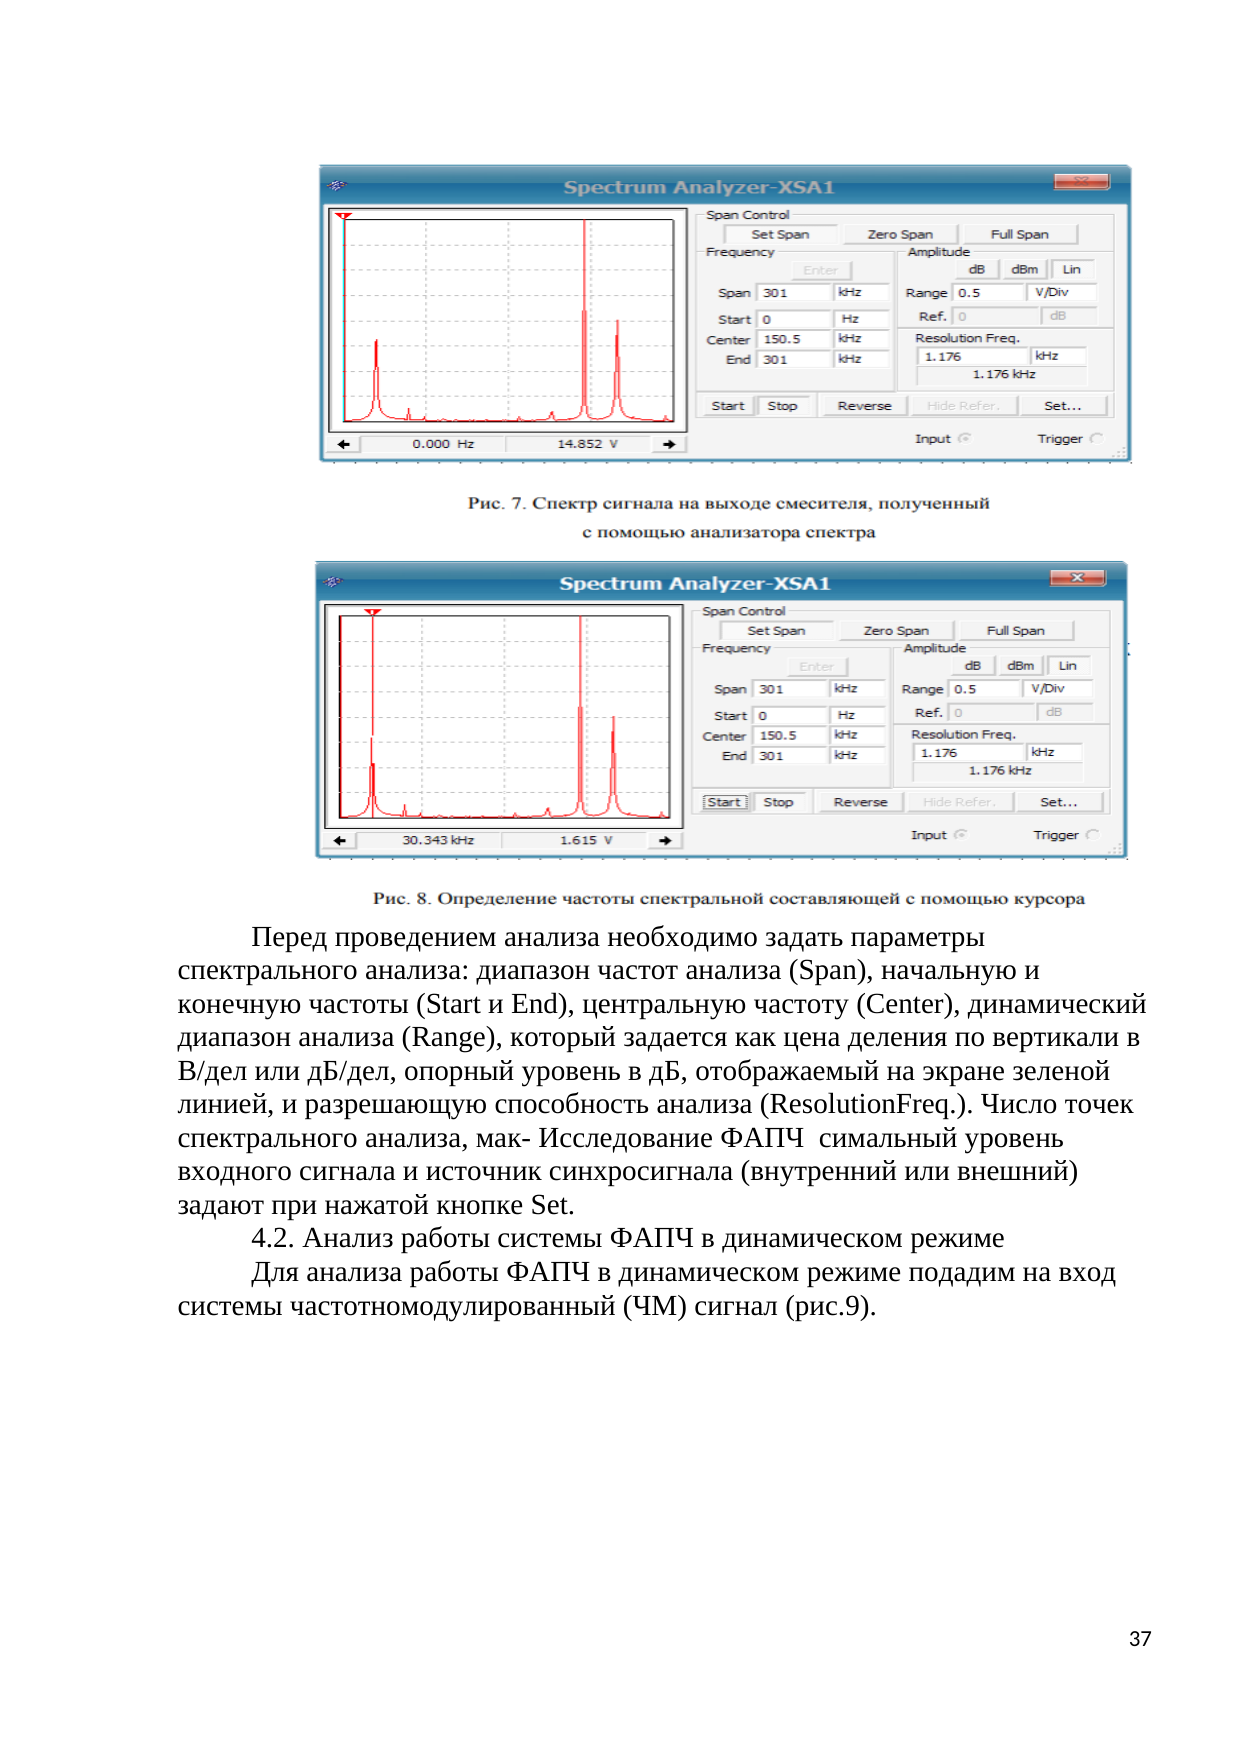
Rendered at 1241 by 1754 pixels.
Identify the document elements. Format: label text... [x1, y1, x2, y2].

text Для анализа работы ФАПЧ в динамическом режиме подадим на вход системы частотномодулированный (ЧМ) сигнал (рис.9). [177, 1254, 1152, 1321]
text Перед проведением анализа необходимо задать параметры спектрального анализа: диапазон частот анализа (Span), начальную и конечную частоты (Start и End), центральную частоту (Center), динамический диапазон анализа (Range), который задается как цена деления по вертикали в В/дел или дБ/дел, опорный уровень в дБ, отображаемый на экране зеленой линией, и разрешающую способность анализа (ResolutionFreq.). Число точек спектрального анализа, мак- Исследование ФАПЧ симальный уровень входного сигнала и источник синхросигнала (внутренний или внешний) задают при нажатой кнопке Set. [177, 919, 1152, 1221]
text 4.2. Анализ работы системы ФАПЧ в динамическом режиме [177, 1221, 1152, 1254]
picture [251, 151, 1166, 919]
